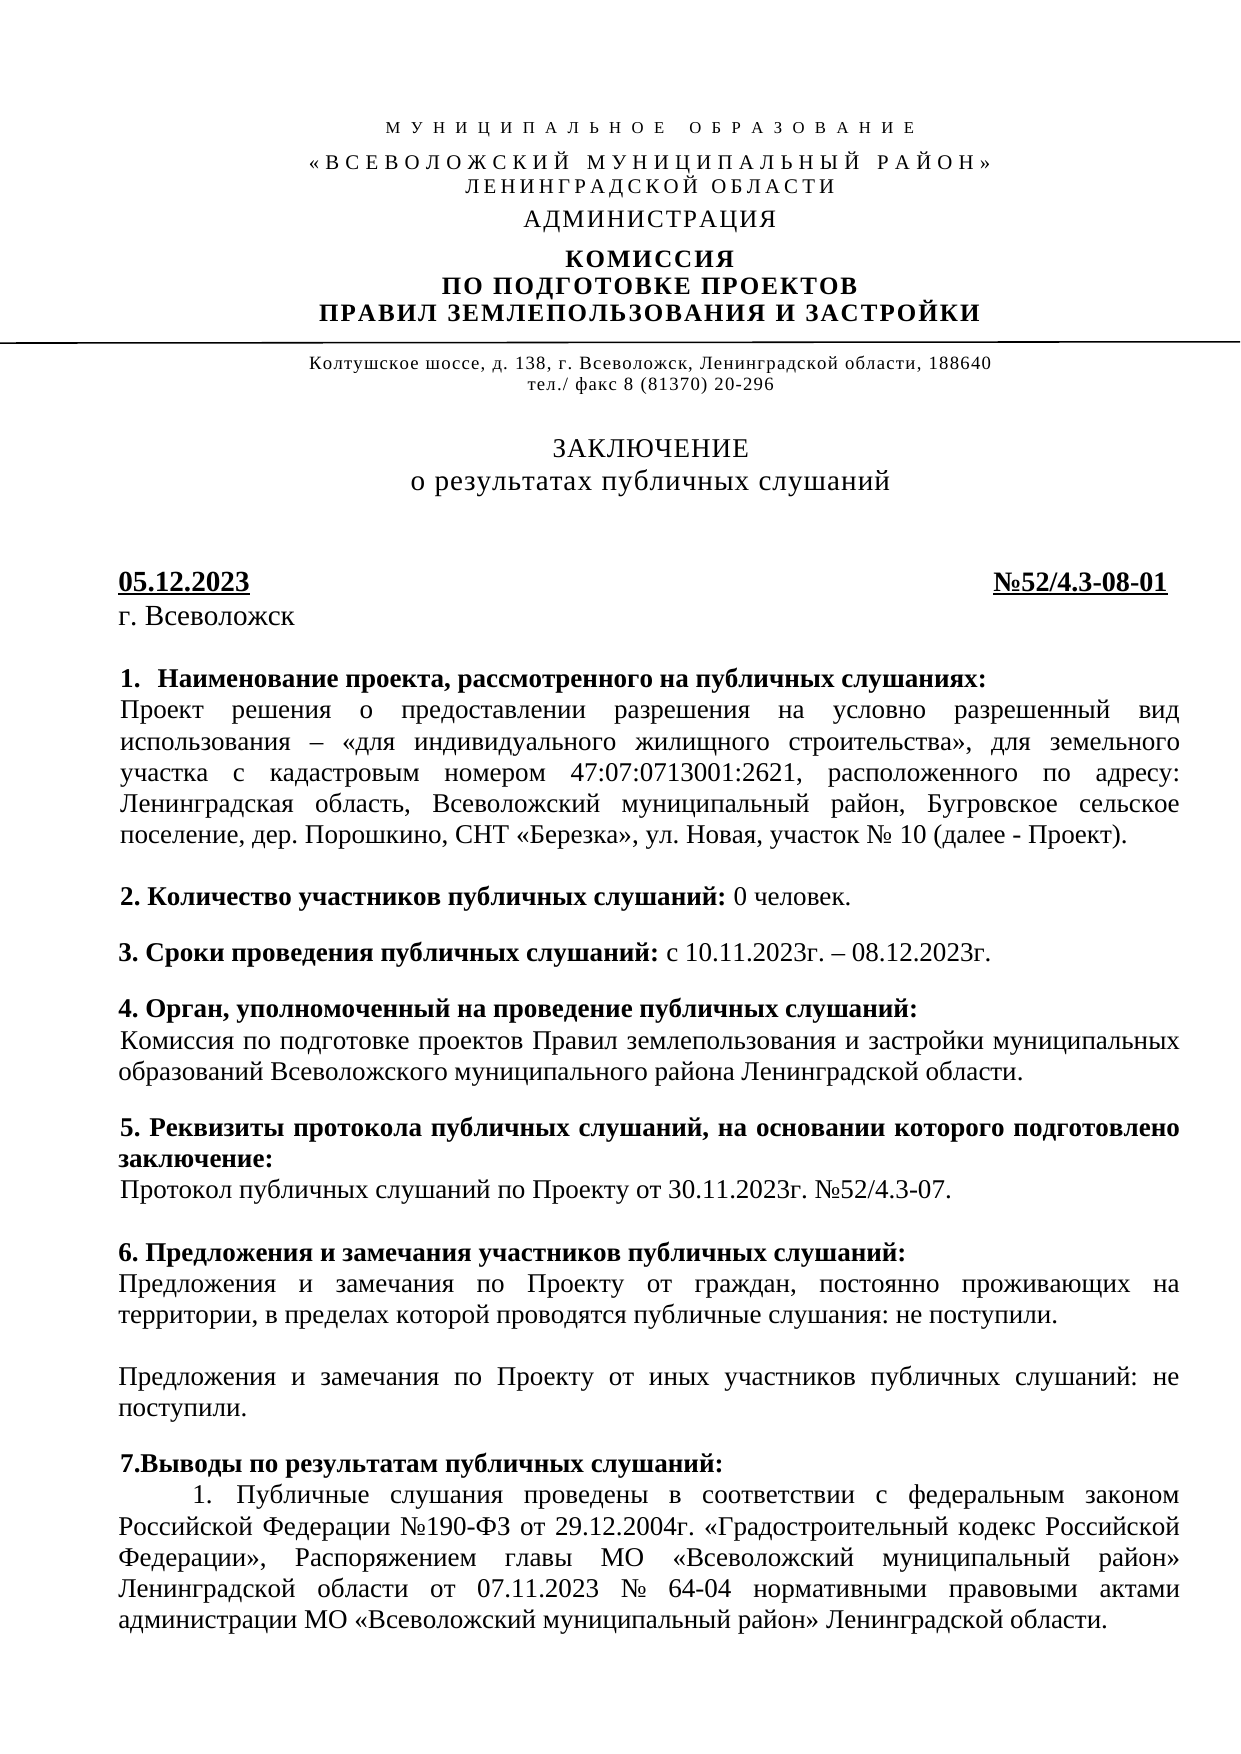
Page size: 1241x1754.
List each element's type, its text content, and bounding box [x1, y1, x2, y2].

text Предложения и замечания по Проекту от граждан, постоянно проживающих на территории, в пределах которой проводятся публичные слушания: не поступили. [118, 1267, 1181, 1329]
text 6. Предложения и замечания участников публичных слушаний: [118, 1236, 1181, 1267]
text 7.Выводы по результатам публичных слушаний: [120, 1447, 1181, 1479]
list Наименование проекта, рассмотренного на публичных слушаниях: [120, 662, 1181, 693]
text «ВСЕВОЛОЖСКИЙ МУНИЦИПАЛЬНЫЙ РАЙОН» [118, 150, 1181, 174]
text Колтушское шоссе, д. 138, г. Всеволожск, Ленинградской области, 188640 [120, 352, 1181, 373]
text ПРАВИЛ ЗЕМЛЕПОЛЬЗОВАНИЯ И ЗАСТРОЙКИ [118, 299, 1181, 327]
text г. Всеволожск [118, 598, 1181, 631]
text АДМИНИСТРАЦИЯ [118, 204, 1181, 233]
text Комиссия по подготовке проектов Правил землепользования и застройки муниципальных образований Всеволожского муниципального района Ленинградской области. [118, 1024, 1181, 1086]
text ЗАКЛЮЧЕНИЕ [120, 432, 1181, 463]
text КОМИССИЯ [118, 245, 1181, 272]
text 2. Количество участников публичных слушаний: 0 человек. [120, 880, 1181, 911]
text 3. Сроки проведения публичных слушаний: c 10.11.2023г. – 08.12.2023г. [118, 936, 1181, 968]
text 05.12.2023 №52/4.3-08-01 [118, 564, 1181, 598]
list Публичные слушания проведены в соответствии с федеральным законом Российской Федерации №190-ФЗ от 29.12.2004г. «Градостроительный кодекс Российской Федерации», Распоряжением главы МО «Всеволожский муниципальный район» Ленинградской области от 07.11.2023 № 64-04 нормативными правовыми актами администрации МО «Всеволожский муниципальный район» Ленинградской области. [118, 1479, 1181, 1634]
text Проект решения о предоставлении разрешения на условно разрешенный вид использования – «для индивидуального жилищного строительства», для земельного участка с кадастровым номером 47:07:0713001:2621, расположенного по адресу: Ленинградская область, Всеволожский муниципальный район, Бугровское сельское поселение, дер. Порошкино, СНТ «Березка», ул. Новая, участок № 10 (далее - Проект). [120, 693, 1181, 849]
text 5. Реквизиты протокола публичных слушаний, на основании которого подготовлено заключение: [118, 1111, 1181, 1173]
text ЛЕНИНГРАДСКОЙ ОБЛАСТИ [118, 174, 1181, 198]
text Предложения и замечания по Проекту от иных участников публичных слушаний: не поступили. [118, 1360, 1181, 1422]
text ПО ПОДГОТОВКЕ ПРОЕКТОВ [118, 272, 1181, 299]
text Протокол публичных слушаний по Проекту от 30.11.2023г. №52/4.3-07. [118, 1173, 1181, 1204]
text МУНИЦИПАЛЬНОЕ ОБРАЗОВАНИЕ [118, 118, 1181, 137]
text тел./ факс 8 (81370) 20-296 [120, 373, 1181, 395]
text 4. Орган, уполномоченный на проведение публичных слушаний: [118, 993, 1181, 1024]
text о результатах публичных слушаний [120, 463, 1181, 497]
